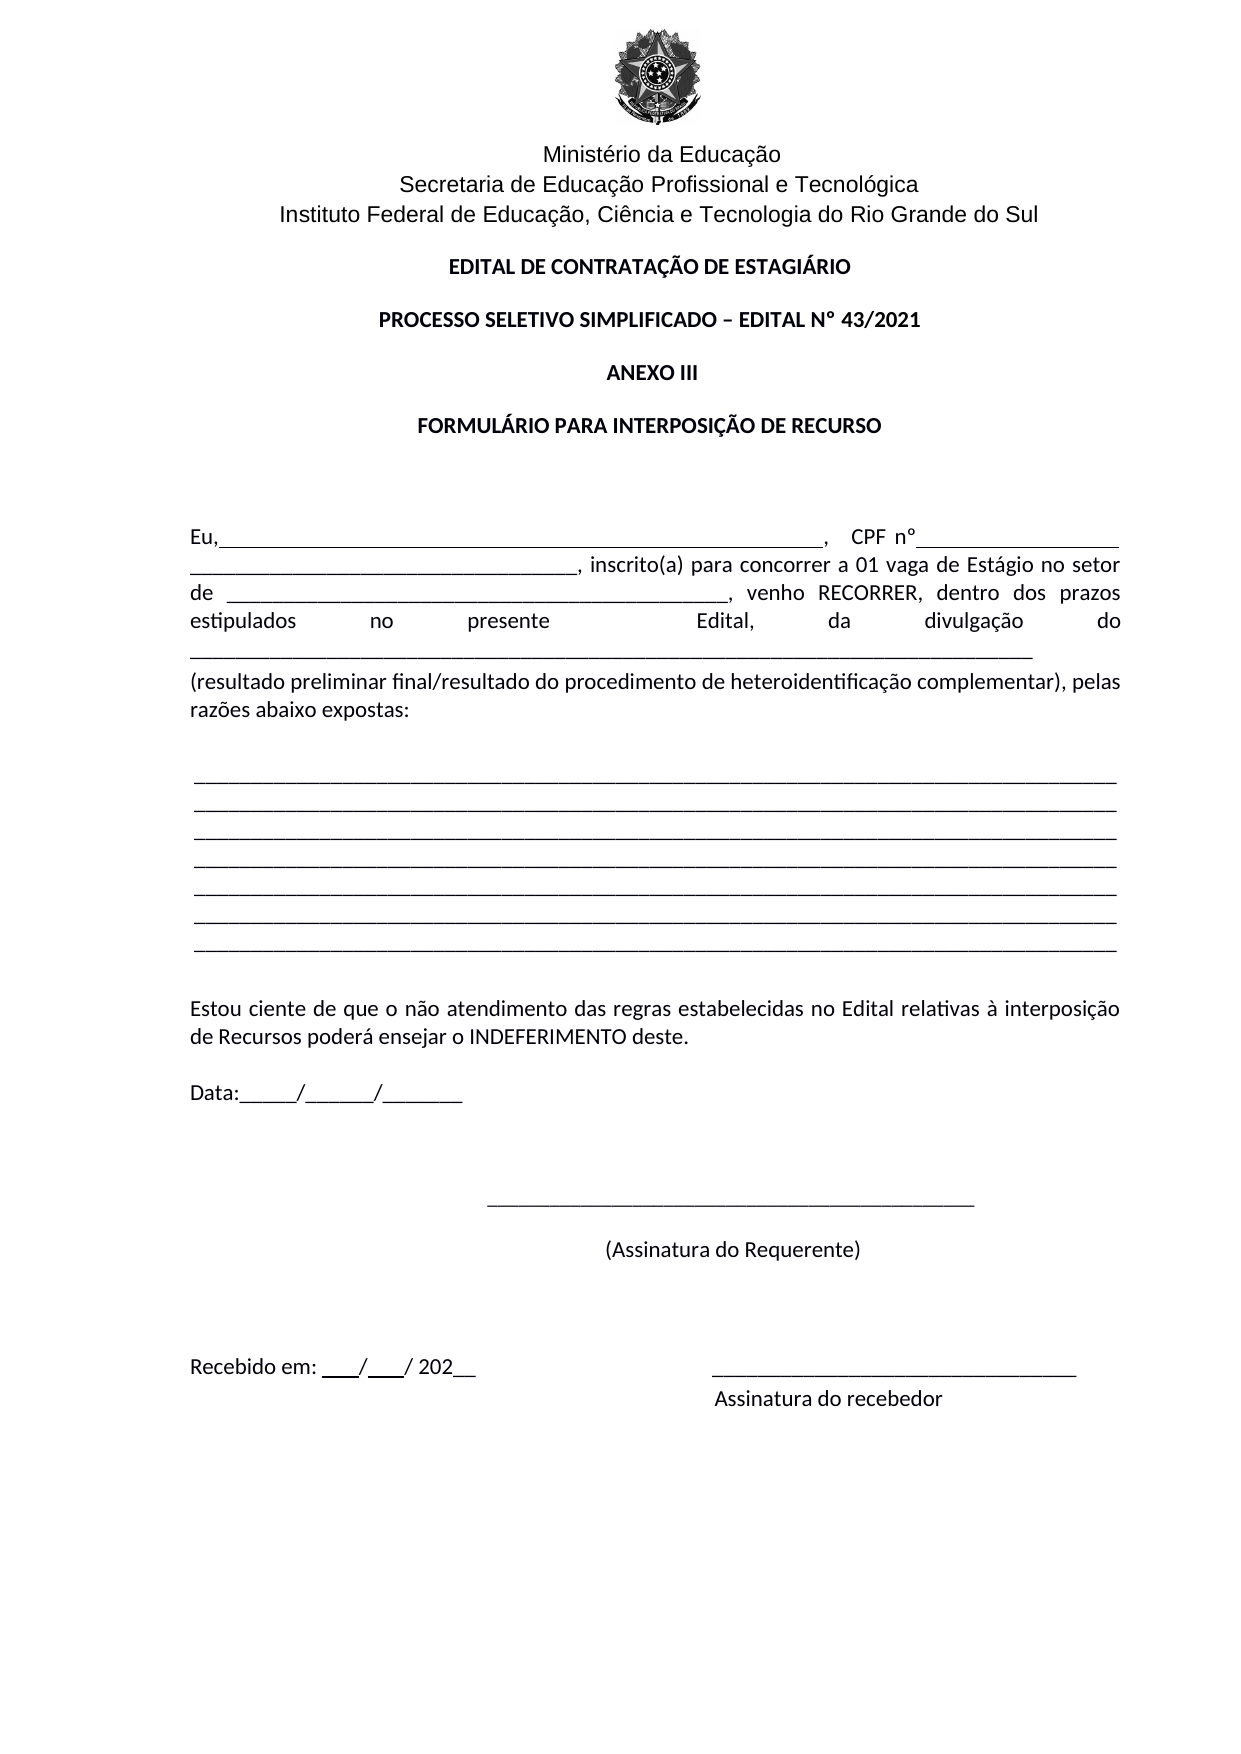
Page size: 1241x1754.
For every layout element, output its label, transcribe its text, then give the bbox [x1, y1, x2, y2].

text ANEXO III [177, 358, 1122, 386]
text EDITAL DE CONTRATAÇÃO DE ESTAGIÁRIO [177, 252, 1122, 280]
text Eu, , CPF nº __________________________________, inscrito(a) para concorrer a 01 vaga de Estágio no setor de ____________________________________________, venho RECORRER, dentro dos prazos estipulados no presente Edital, da divulgação do __________________________________________________________________________ [190, 522, 1122, 663]
text _______________________________________________________________________________________________________________________________________________________________________________________________________________________________________________________________________________________________________________________________________________________________________________________________________________________________________________________________________________________________________________________________________________________________________________________ [190, 759, 1122, 955]
text (resultado preliminar final/resultado do procedimento de heteroidentificação complementar), pelas razões abaixo expostas: [190, 667, 1122, 723]
text Assinatura do recebedor [190, 1384, 1122, 1412]
text (Assinatura do Requerente) [177, 1235, 1122, 1263]
text PROCESSO SELETIVO SIMPLIFICADO – EDITAL Nº 43/2021 [177, 305, 1122, 333]
text FORMULÁRIO PARA INTERPOSIÇÃO DE RECURSO [177, 411, 1122, 439]
picture [614, 29, 701, 125]
text Data:_____/______/_______ [190, 1078, 1122, 1106]
text Estou ciente de que o não atendimento das regras estabelecidas no Edital relativas à interposição de Recursos poderá ensejar o INDEFERIMENTO deste. [190, 994, 1122, 1050]
text Recebido em: / / 202__ ________________________________ [190, 1352, 1122, 1380]
text _______________________________________________ [177, 1184, 1122, 1210]
